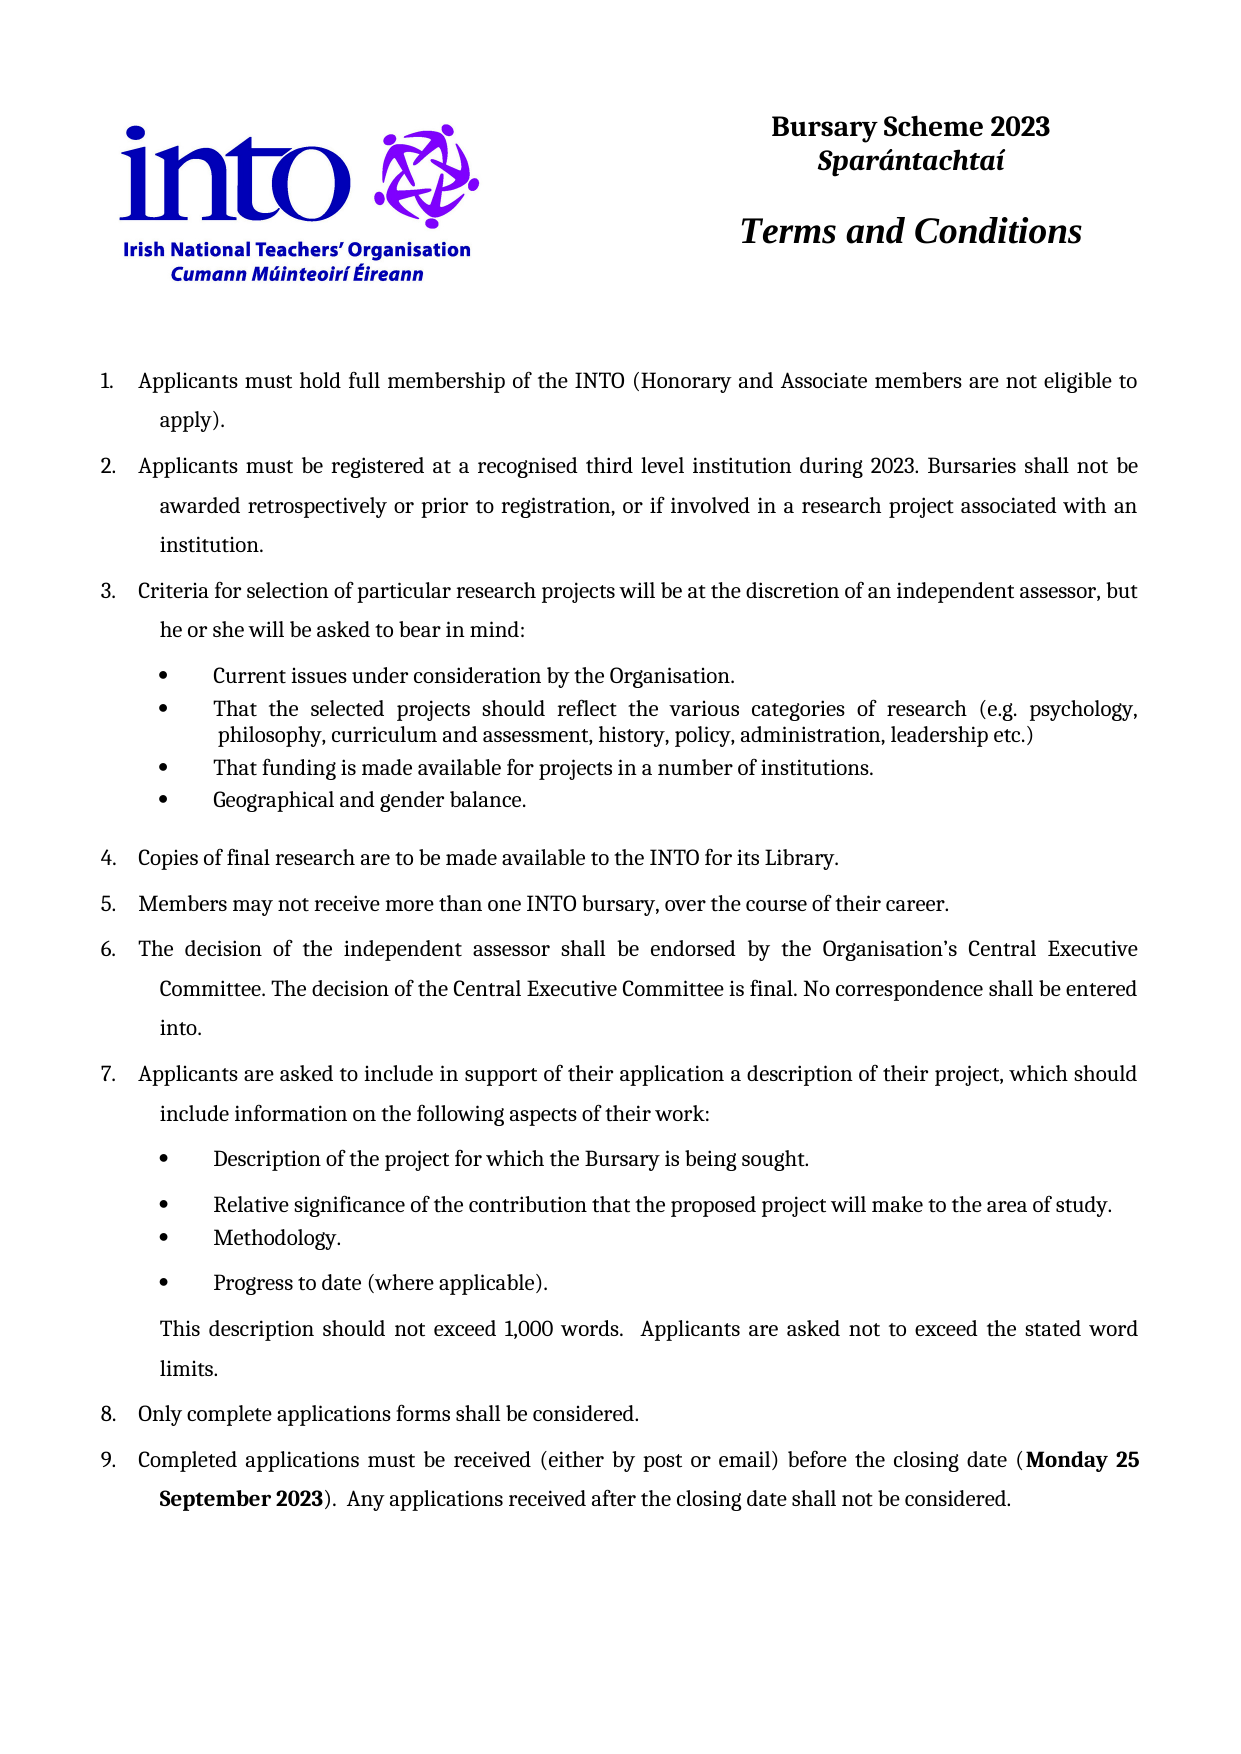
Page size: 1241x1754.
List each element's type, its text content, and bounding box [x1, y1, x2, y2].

list The decision of the independent assessor shall be endorsed by the Organisation’s Central Executive Committee. The decision of the Central Executive Committee is final. No correspondence shall be entered into. [101, 936, 1140, 1041]
list Copies of final research are to be made available to the INTO for its Library. [101, 845, 1140, 871]
picture [111, 102, 487, 304]
subtitle Criteria for selection of particular research projects will be at the discretion of an independent assessor, but he or she will be asked to bear in mind: [101, 578, 1140, 643]
list Completed applications must be received (either by post or email) before the closing date (Monday 25 September 2023). Any applications received after the closing date shall not be considered. [101, 1447, 1140, 1513]
table_header [532, 102, 1240, 362]
table_header [89, 102, 532, 362]
list Current issues under consideration by the Organisation. [159, 663, 1140, 689]
list Description of the project for which the Bursary is being sought. [159, 1146, 1140, 1172]
list That the selected projects should reflect the various categories of research (e.g. psychology, philosophy, curriculum and assessment, history, policy, administration, leadership etc.) [159, 696, 1140, 748]
list Only complete applications forms shall be considered. [101, 1401, 1140, 1427]
list Progress to date (where applicable). [159, 1270, 1140, 1296]
subtitle Applicants must hold full membership of the INTO (Honorary and Associate members are not eligible to apply). [101, 368, 1140, 434]
list Applicants are asked to include in support of their application a description of their project, which should include information on the following aspects of their work: [101, 1061, 1140, 1127]
text This description should not exceed 1,000 words. Applicants are asked not to exceed the stated word limits. [159, 1316, 1140, 1382]
list Relative significance of the contribution that the proposed project will make to the area of study. [159, 1192, 1140, 1218]
list Geographical and gender balance. [159, 787, 1140, 813]
list Methodology. [159, 1224, 1140, 1251]
list Members may not receive more than one INTO bursary, over the course of their career. [101, 890, 1140, 917]
subtitle Applicants must be registered at a recognised third level institution during 2023. Bursaries shall not be awarded retrospectively or prior to registration, or if involved in a research project associated with an institution. [101, 453, 1140, 558]
list That funding is made available for projects in a number of institutions. [159, 754, 1140, 781]
